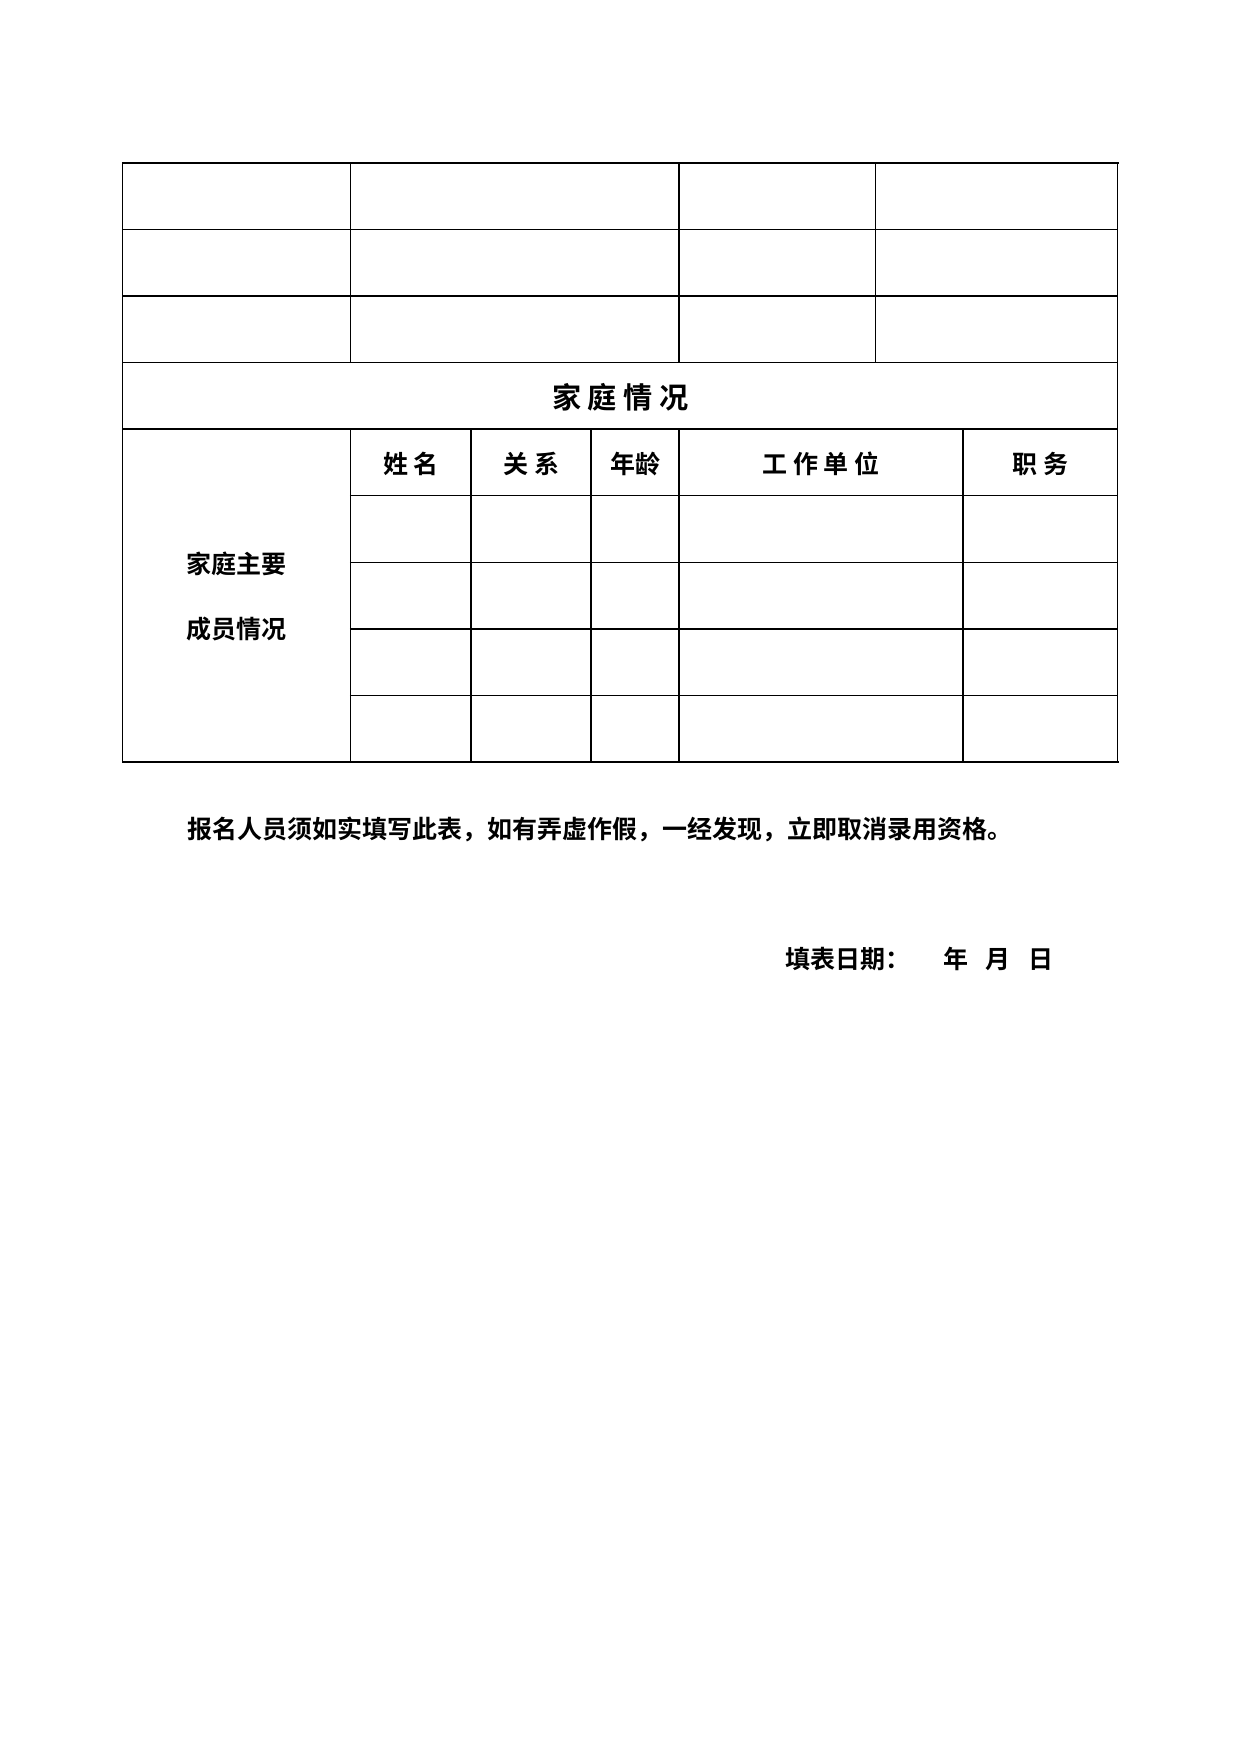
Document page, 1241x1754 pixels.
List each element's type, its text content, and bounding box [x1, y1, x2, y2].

table_cell [351, 496, 470, 561]
table_cell 职 务 [964, 430, 1117, 495]
table_cell [472, 496, 590, 561]
table_cell [964, 696, 1117, 761]
table_cell [351, 630, 470, 694]
table_cell [123, 164, 350, 228]
table_cell [351, 297, 678, 362]
table_cell 姓 名 [351, 430, 470, 495]
table_cell [680, 563, 962, 628]
table_cell [472, 563, 590, 628]
text 填表日期： 年 月 日 [187, 925, 1053, 990]
table_cell [964, 630, 1117, 694]
table_cell [680, 696, 962, 761]
table_cell [680, 496, 962, 561]
table_cell [123, 297, 350, 362]
table_cell 家 庭 情 况 [123, 363, 1117, 428]
table_cell [876, 297, 1117, 362]
table_cell [592, 563, 678, 628]
table_cell [351, 164, 678, 228]
table_cell [964, 563, 1117, 628]
table_cell [964, 496, 1117, 561]
table_cell [592, 696, 678, 761]
table_cell [351, 230, 678, 295]
text 报名人员须如实填写此表，如有弄虚作假，一经发现，立即取消录用资格。 [187, 795, 1053, 860]
table_cell [876, 230, 1117, 295]
table_cell [680, 164, 875, 228]
table_cell [592, 496, 678, 561]
table_cell 工 作 单 位 [680, 430, 962, 495]
table_cell [123, 230, 350, 295]
table_cell [472, 696, 590, 761]
table_cell [351, 696, 470, 761]
table_cell [472, 630, 590, 694]
table_cell [592, 630, 678, 694]
table_cell 关 系 [472, 430, 590, 495]
table_cell [680, 230, 875, 295]
table_cell 年龄 [592, 430, 678, 495]
table_cell [680, 297, 875, 362]
table_cell 家庭主要 成员情况 [123, 430, 350, 761]
table_cell [680, 630, 962, 694]
table_cell [876, 164, 1117, 228]
table_cell [351, 563, 470, 628]
